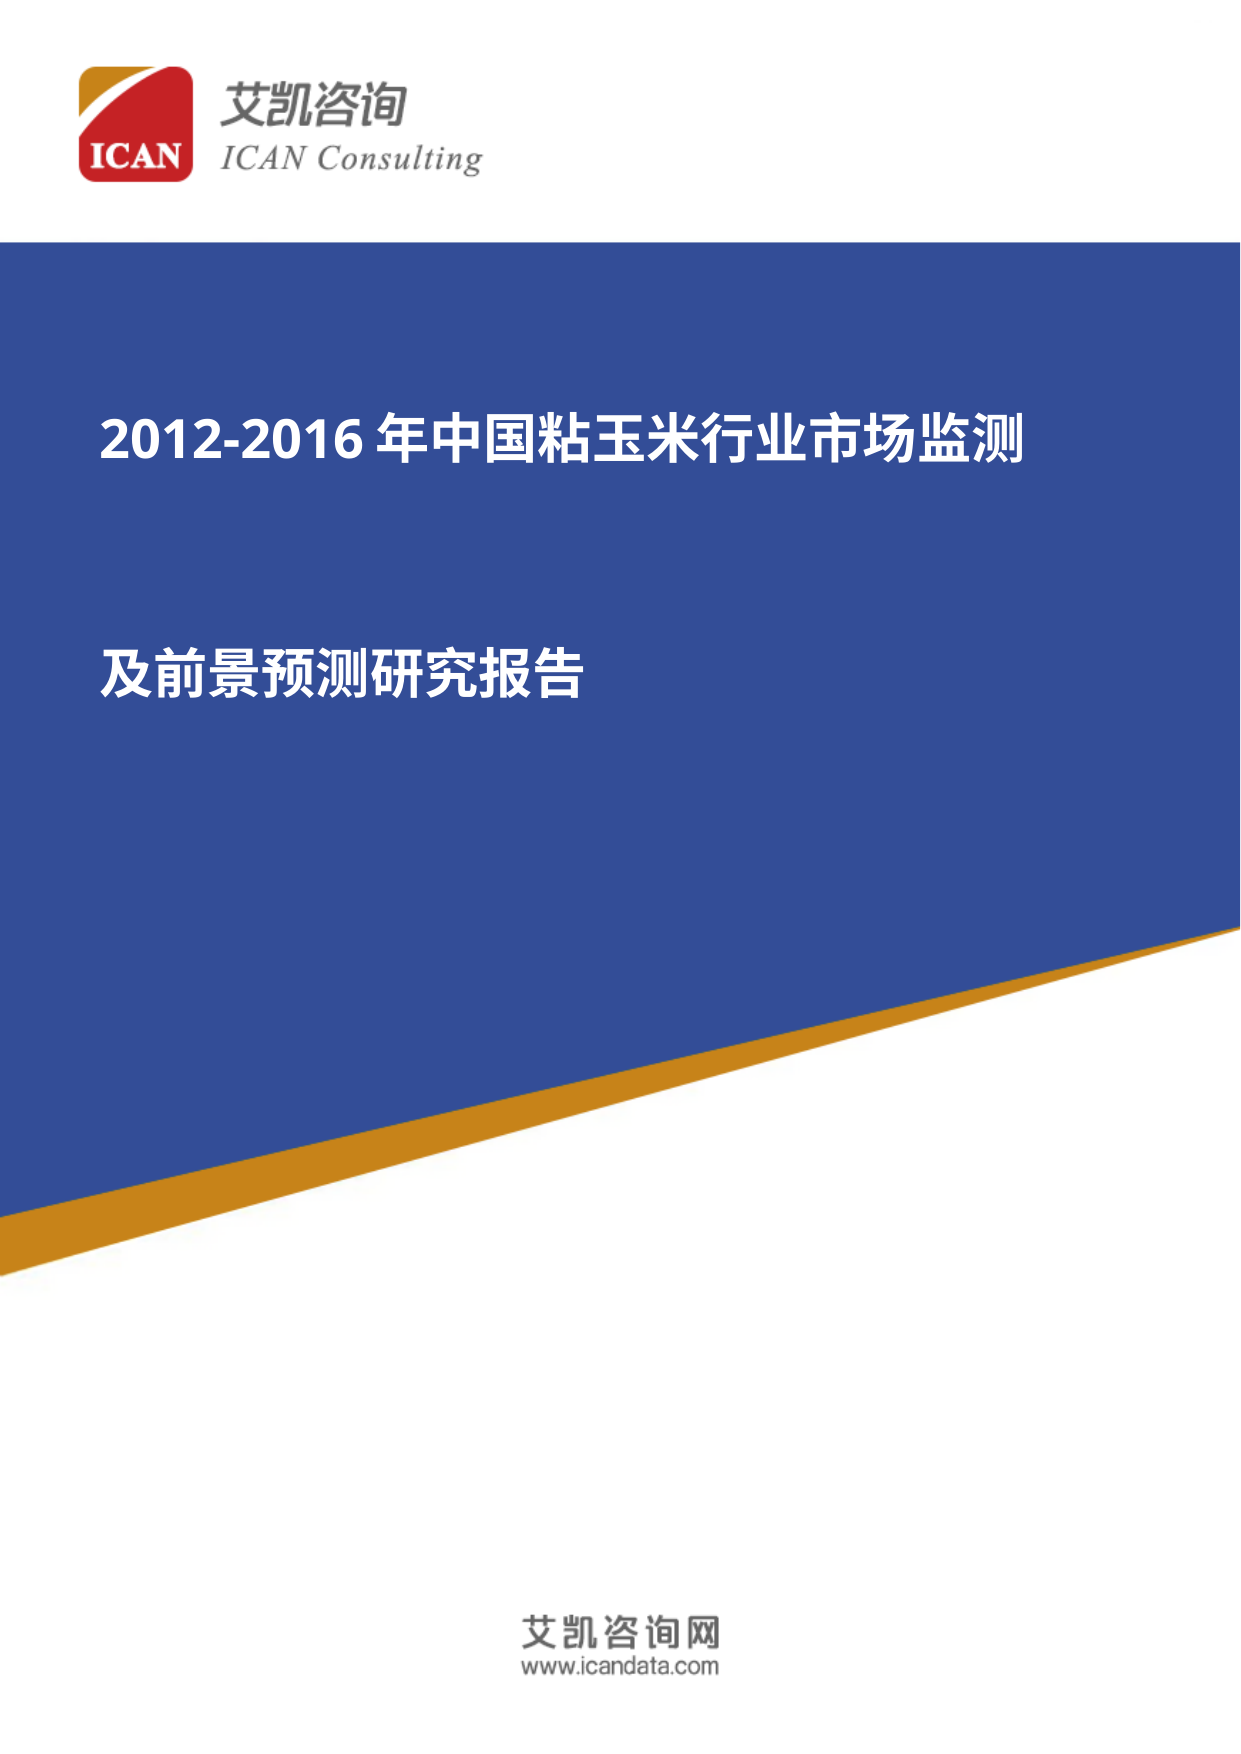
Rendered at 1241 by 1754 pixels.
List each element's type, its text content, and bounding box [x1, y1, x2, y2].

subtitle 2012-2016年中国粘玉米行业市场监测及前景预测研究报告 [99, 386, 1053, 718]
picture [0, 5, 1241, 1754]
